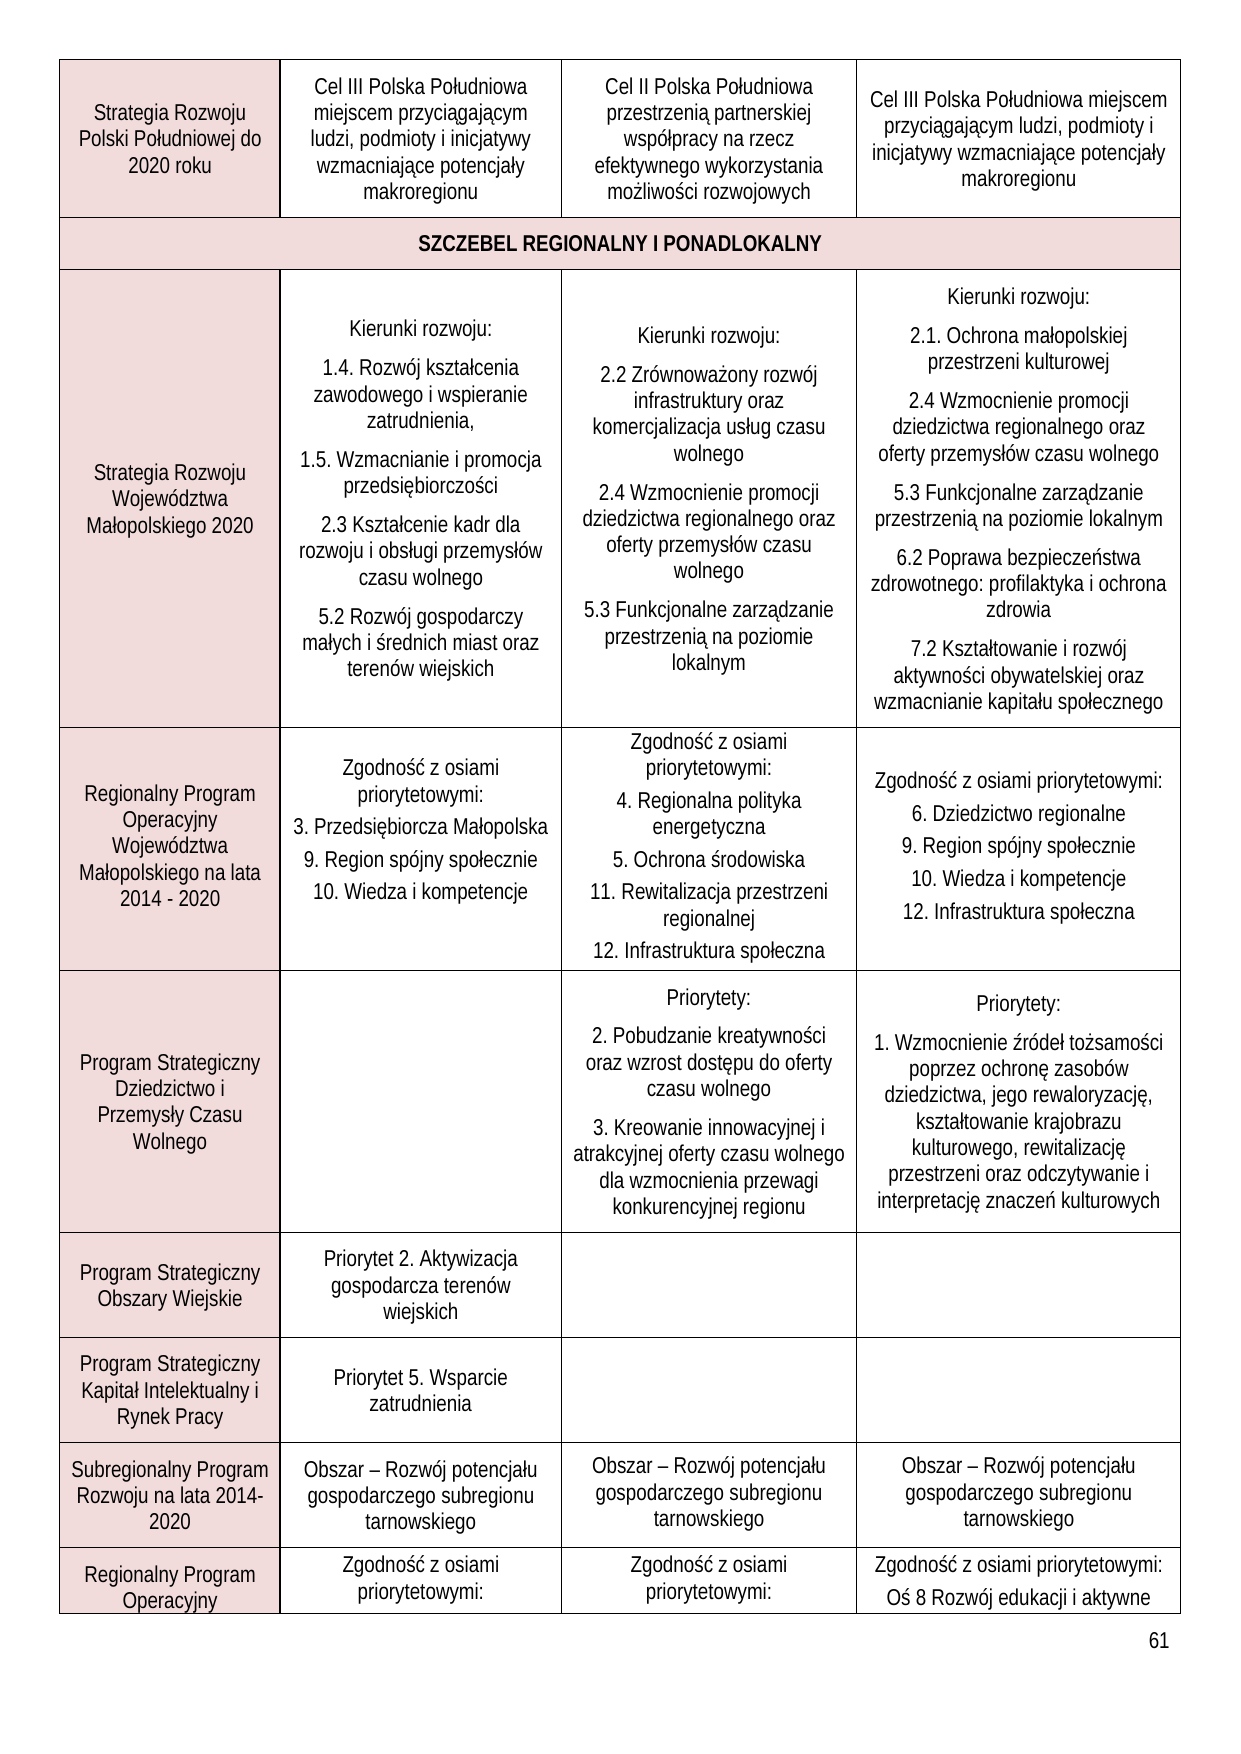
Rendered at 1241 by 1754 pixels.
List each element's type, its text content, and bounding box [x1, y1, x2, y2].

table_cell Kierunki rozwoju: 2.1. Ochrona małopolskiej przestrzeni kulturowej 2.4 Wzmocnienie promocji dziedzictwa regionalnego oraz oferty przemysłów czasu wolnego 5.3 Funkcjonalne zarządzanie przestrzenią na poziomie lokalnym 6.2 Poprawa bezpieczeństwa zdrowotnego: profilaktyka i ochrona zdrowia 7.2 Kształtowanie i rozwój aktywności obywatelskiej oraz wzmacnianie kapitału społecznego [857, 270, 1180, 727]
table_cell [857, 1233, 1180, 1337]
table_cell Priorytet 5. Wsparcie zatrudnienia [281, 1338, 561, 1442]
table_cell Program Strategiczny Dziedzictwo i Przemysły Czasu Wolnego [60, 971, 279, 1232]
table_cell Zgodność z osiami priorytetowymi: 6. Dziedzictwo regionalne 9. Region spójny społecznie 10. Wiedza i kompetencje 12. Infrastruktura społeczna [857, 728, 1180, 970]
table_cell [281, 1548, 561, 1613]
table_cell Obszar – Rozwój potencjału gospodarczego subregionu tarnowskiego [857, 1443, 1180, 1547]
table_cell Subregionalny Program Rozwoju na lata 2014-2020 [60, 1443, 279, 1547]
table_cell [857, 1338, 1180, 1442]
table_cell Cel III Polska Południowa miejscem przyciągającym ludzi, podmioty i inicjatywy wzmacniające potencjały makroregionu [281, 60, 561, 217]
table_cell Program Strategiczny Kapitał Intelektualny i Rynek Pracy [60, 1338, 279, 1442]
table_cell Obszar – Rozwój potencjału gospodarczego subregionu tarnowskiego [562, 1443, 856, 1547]
table_cell Cel II Polska Południowa przestrzenią partnerskiej współpracy na rzecz efektywnego wykorzystania możliwości rozwojowych [562, 60, 856, 217]
table_cell Priorytet 2. Aktywizacja gospodarcza terenów wiejskich [281, 1233, 561, 1337]
table_cell Strategia Rozwoju Województwa Małopolskiego 2020 [60, 270, 279, 727]
table_cell [562, 1233, 856, 1337]
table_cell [562, 1548, 856, 1613]
table_cell Zgodność z osiami priorytetowymi: 4. Regionalna polityka energetyczna 5. Ochrona środowiska 11. Rewitalizacja przestrzeni regionalnej 12. Infrastruktura społeczna [562, 728, 856, 970]
table_cell Priorytety: 2. Pobudzanie kreatywności oraz wzrost dostępu do oferty czasu wolnego 3. Kreowanie innowacyjnej i atrakcyjnej oferty czasu wolnego dla wzmocnienia przewagi konkurencyjnej regionu [562, 971, 856, 1232]
table_cell [281, 971, 561, 1232]
table_cell Cel III Polska Południowa miejscem przyciągającym ludzi, podmioty i inicjatywy wzmacniające potencjały makroregionu [857, 60, 1180, 217]
table_cell Strategia Rozwoju Polski Południowej do 2020 roku [60, 60, 279, 217]
table_cell Regionalny Program Operacyjny Województwa Małopolskiego na lata 2014 - 2020 [60, 728, 279, 970]
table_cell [857, 1548, 1180, 1613]
table_cell Kierunki rozwoju: 2.2 Zrównoważony rozwój infrastruktury oraz komercjalizacja usług czasu wolnego 2.4 Wzmocnienie promocji dziedzictwa regionalnego oraz oferty przemysłów czasu wolnego 5.3 Funkcjonalne zarządzanie przestrzenią na poziomie lokalnym [562, 270, 856, 727]
table_cell Obszar – Rozwój potencjału gospodarczego subregionu tarnowskiego [281, 1443, 561, 1547]
table_cell [562, 1338, 856, 1442]
table_cell Kierunki rozwoju: 1.4. Rozwój kształcenia zawodowego i wspieranie zatrudnienia, 1.5. Wzmacnianie i promocja przedsiębiorczości 2.3 Kształcenie kadr dla rozwoju i obsługi przemysłów czasu wolnego 5.2 Rozwój gospodarczy małych i średnich miast oraz terenów wiejskich [281, 270, 561, 727]
table_cell SZCZEBEL REGIONALNY I PONADLOKALNY [60, 218, 1180, 269]
table_cell Zgodność z osiami priorytetowymi: 3. Przedsiębiorcza Małopolska 9. Region spójny społecznie 10. Wiedza i kompetencje [281, 728, 561, 970]
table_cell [60, 1548, 279, 1613]
table_cell Program Strategiczny Obszary Wiejskie [60, 1233, 279, 1337]
table_cell Priorytety: 1. Wzmocnienie źródeł tożsamości poprzez ochronę zasobów dziedzictwa, jego rewaloryzację, kształtowanie krajobrazu kulturowego, rewitalizację przestrzeni oraz odczytywanie i interpretację znaczeń kulturowych [857, 971, 1180, 1232]
